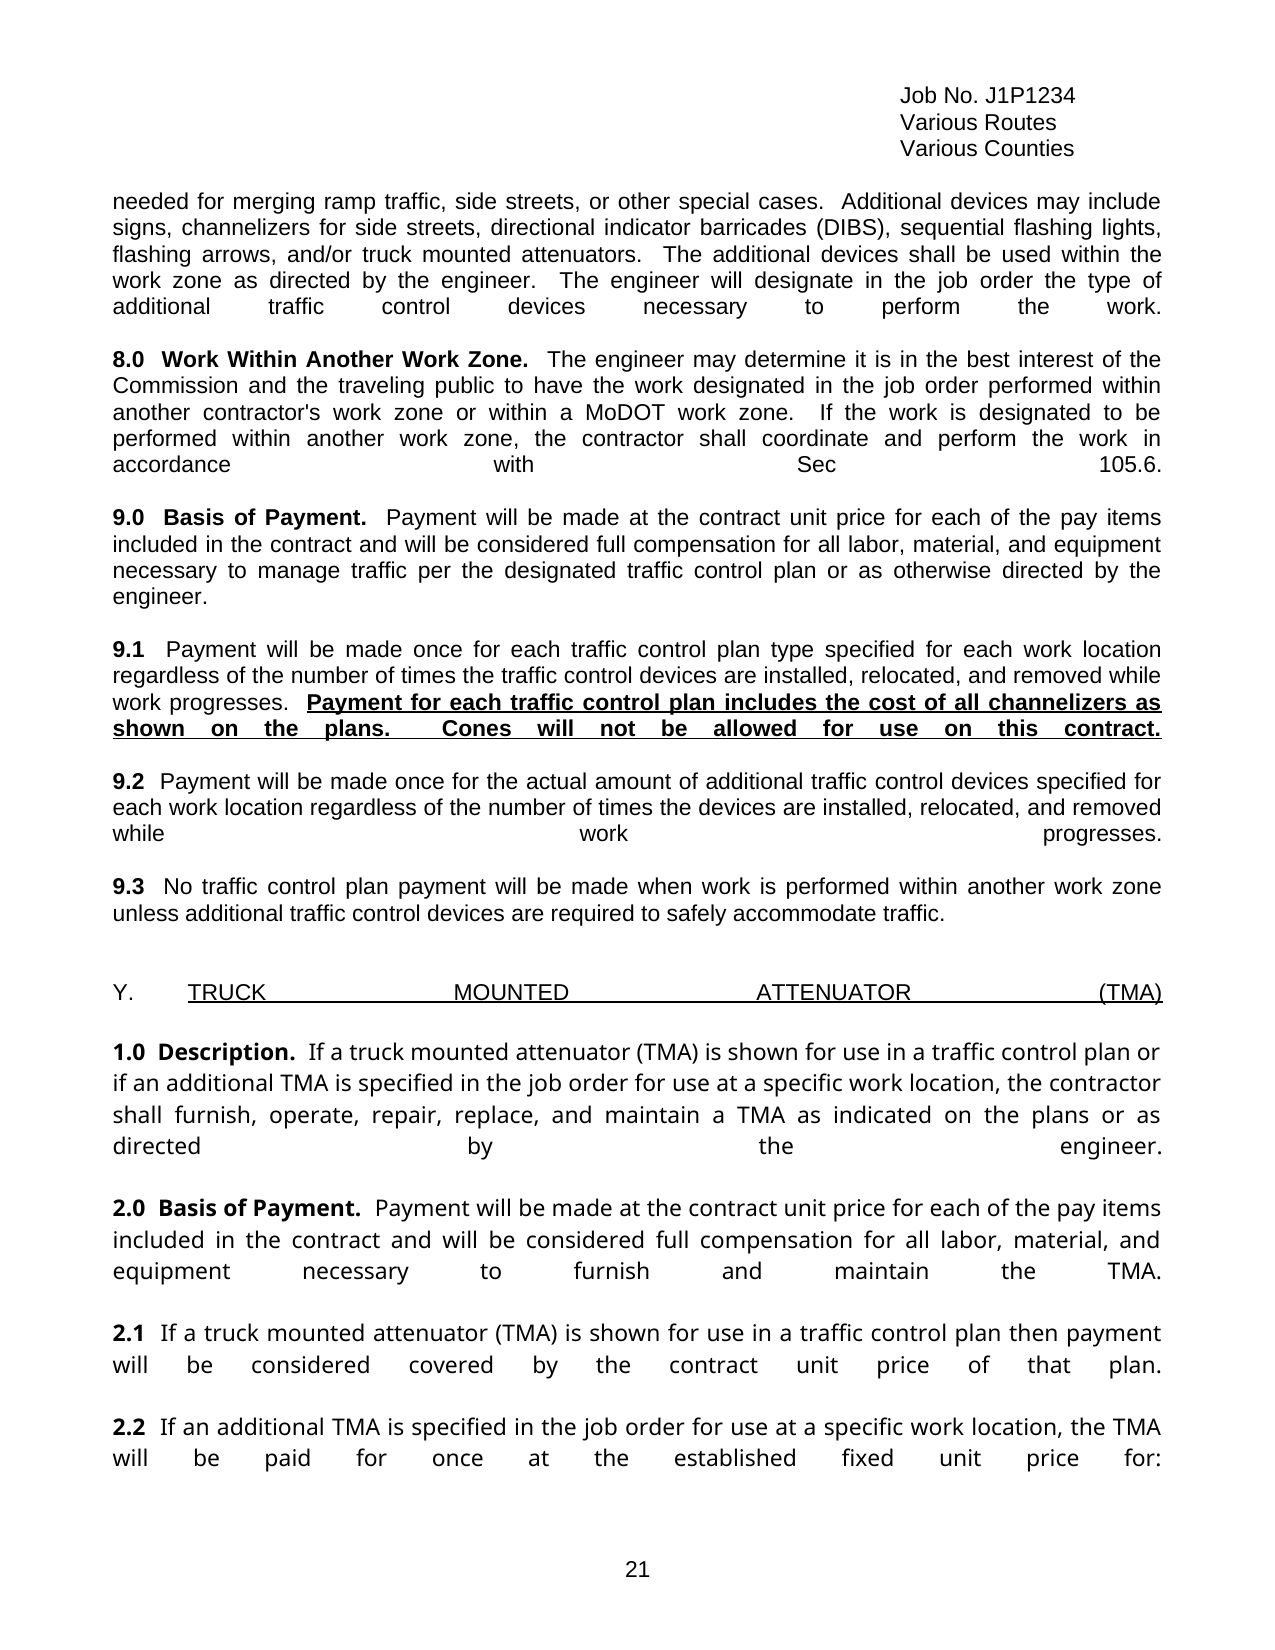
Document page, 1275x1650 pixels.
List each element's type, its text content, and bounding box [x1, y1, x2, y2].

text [112, 188, 1162, 346]
text 8.0 Work Within Another Work Zone. The engineer may determine it is in the best interest of the Commission and the traveling public to have the work designated in the job order performed within another contractor's work zone or within a MoDOT work zone. If the work is designated to be performed within another work zone, the contractor shall coordinate and perform the work in accordance with Sec 105.6. 9.0 Basis of Payment. Payment will be made at the contract unit price for each of the pay items included in the contract and will be considered full compensation for all labor, material, and equipment necessary to manage traffic per the designated traffic control plan or as otherwise directed by the engineer. 9.1 Payment will be made once for each traffic control plan type specified for each work location regardless of the number of times the traffic control devices are installed, relocated, and removed while work progresses. Payment for each traffic control plan includes the cost of all channelizers as shown on the plans. Cones will not be allowed for use on this contract. 9.2 Payment will be made once for the actual amount of additional traffic control devices specified for each work location regardless of the number of times the devices are installed, relocated, and removed while work progresses. 9.3 No traffic control plan payment will be made when work is performed within another work zone unless additional traffic control devices are required to safely accommodate traffic. [112, 739, 1162, 926]
text 8.0 Work Within Another Work Zone. The engineer may determine it is in the best interest of the Commission and the traveling public to have the work designated in the job order performed within another contractor's work zone or within a MoDOT work zone. If the work is designated to be performed within another work zone, the contractor shall coordinate and perform the work in accordance with Sec 105.6. 9.0 Basis of Payment. Payment will be made at the contract unit price for each of the pay items included in the contract and will be considered full compensation for all labor, material, and equipment necessary to manage traffic per the designated traffic control plan or as otherwise directed by the engineer. 9.1 Payment will be made once for each traffic control plan type specified for each work location regardless of the number of times the traffic control devices are installed, relocated, and removed while work progresses. Payment for each traffic control plan includes the cost of all channelizers as shown on the plans. Cones will not be allowed for use on this contract. 9.2 Payment will be made once for the actual amount of additional traffic control devices specified for each work location regardless of the number of times the devices are installed, relocated, and removed while work progresses. 9.3 No traffic control plan payment will be made when work is performed within another work zone unless additional traffic control devices are required to safely accommodate traffic. [112, 346, 1162, 738]
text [112, 978, 1162, 1505]
